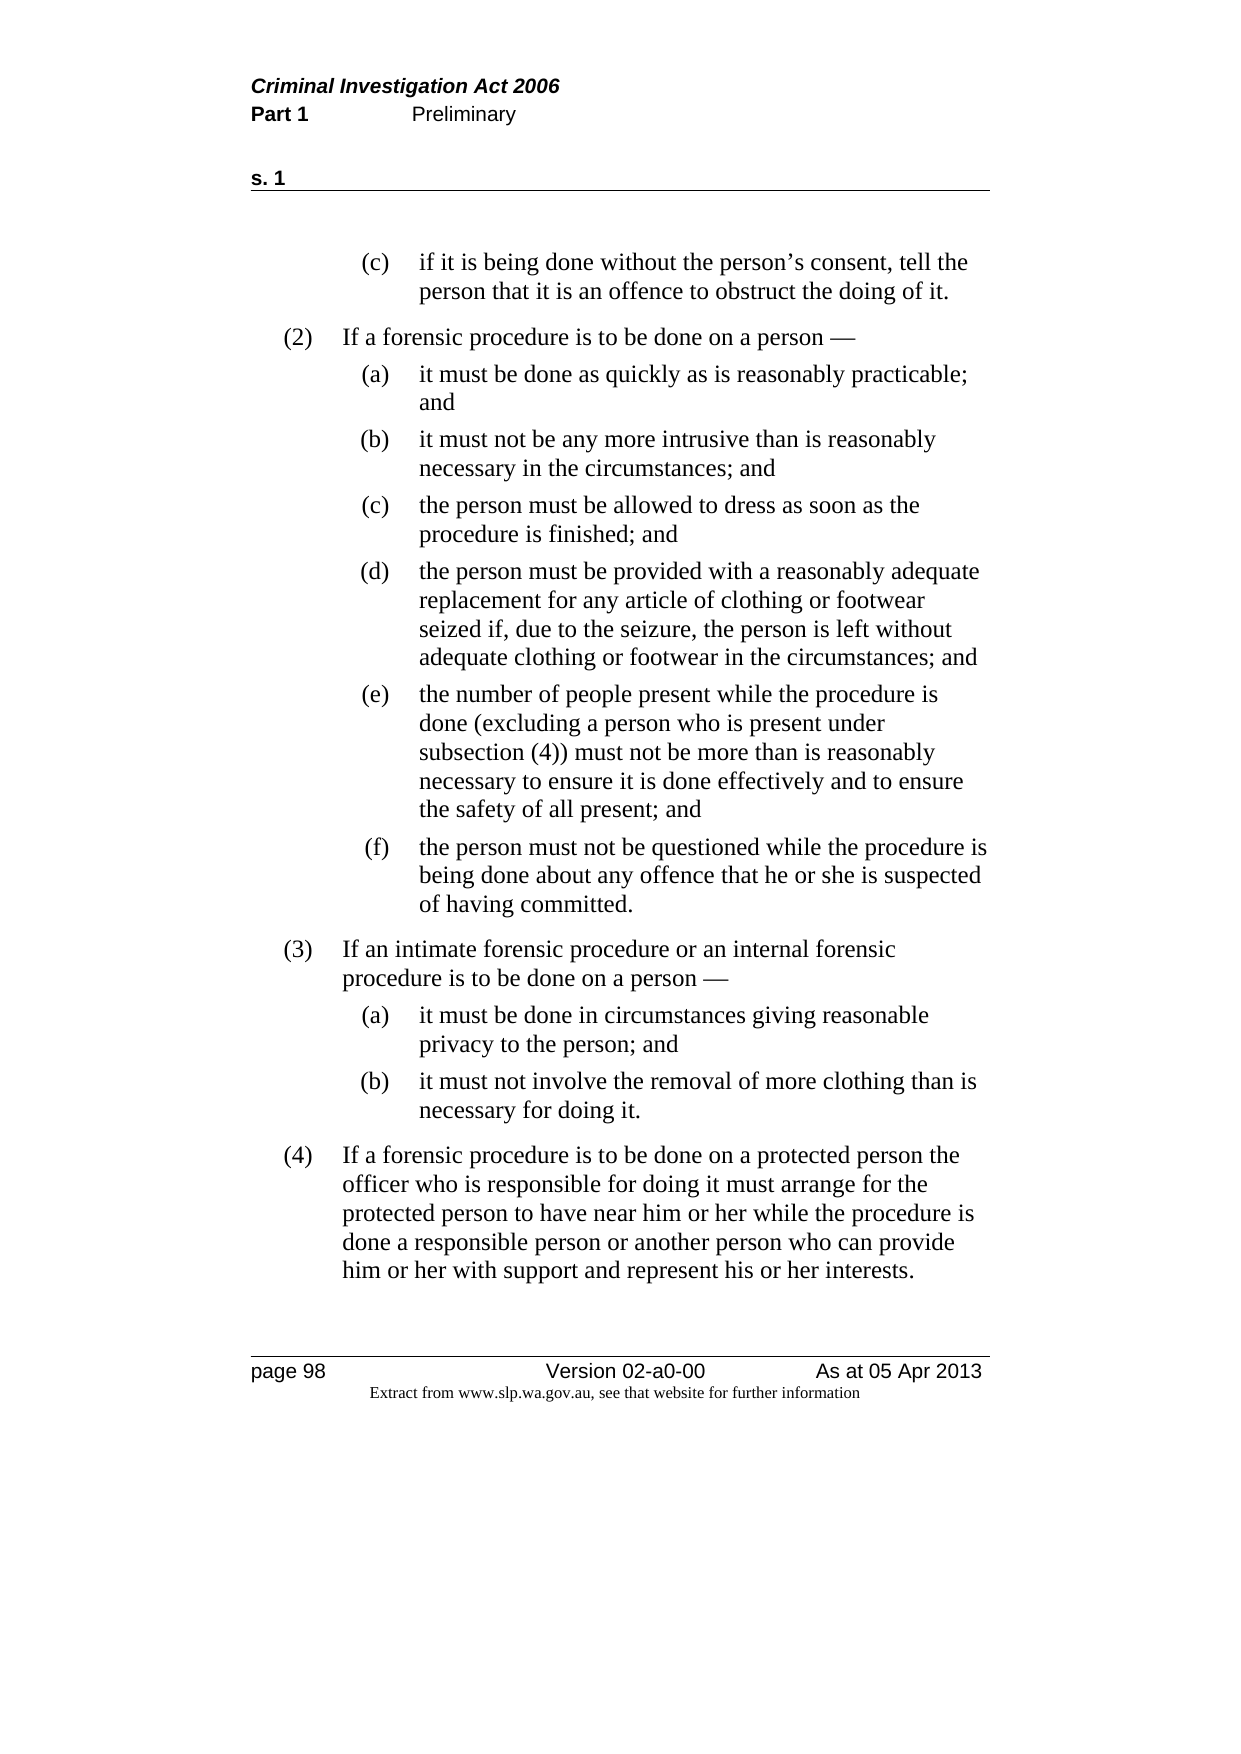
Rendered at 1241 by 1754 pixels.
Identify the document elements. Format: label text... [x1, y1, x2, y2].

text (d) the person must be provided with a reasonably adequate replacement for any article of clothing or footwear seized if, due to the seizure, the person is left without adequate clothing or footwear in the circumstances; and [251, 556, 990, 671]
text (f) the person must not be questioned while the procedure is being done about any offence that he or she is suspected of having committed. [251, 832, 990, 918]
text (b) it must not be any more intrusive than is reasonably necessary in the circumstances; and [251, 424, 990, 482]
text (b) it must not involve the removal of more clothing than is necessary for doing it. [251, 1066, 990, 1124]
text (3) If an intimate forensic procedure or an internal forensic procedure is to be done on a person — [251, 934, 990, 992]
text (2) If a forensic procedure is to be done on a person — [251, 322, 990, 350]
text (a) it must be done as quickly as is reasonably practicable; and [251, 359, 990, 416]
text (a) it must be done in circumstances giving reasonable privacy to the person; and [251, 1000, 990, 1058]
text (4) If a forensic procedure is to be done on a protected person the officer who is responsible for doing it must arrange for the protected person to have near him or her while the procedure is done a responsible person or another person who can provide him or her with support and represent his or her interests. [251, 1140, 990, 1284]
text (c) if it is being done without the person’s consent, tell the person that it is an offence to obstruct the doing of it. [251, 247, 990, 305]
text (e) the number of people present while the procedure is done (excluding a person who is present under subsection (4)) must not be more than is reasonably necessary to ensure it is done effectively and to ensure the safety of all present; and [251, 679, 990, 823]
text (c) the person must be allowed to dress as soon as the procedure is finished; and [251, 490, 990, 548]
